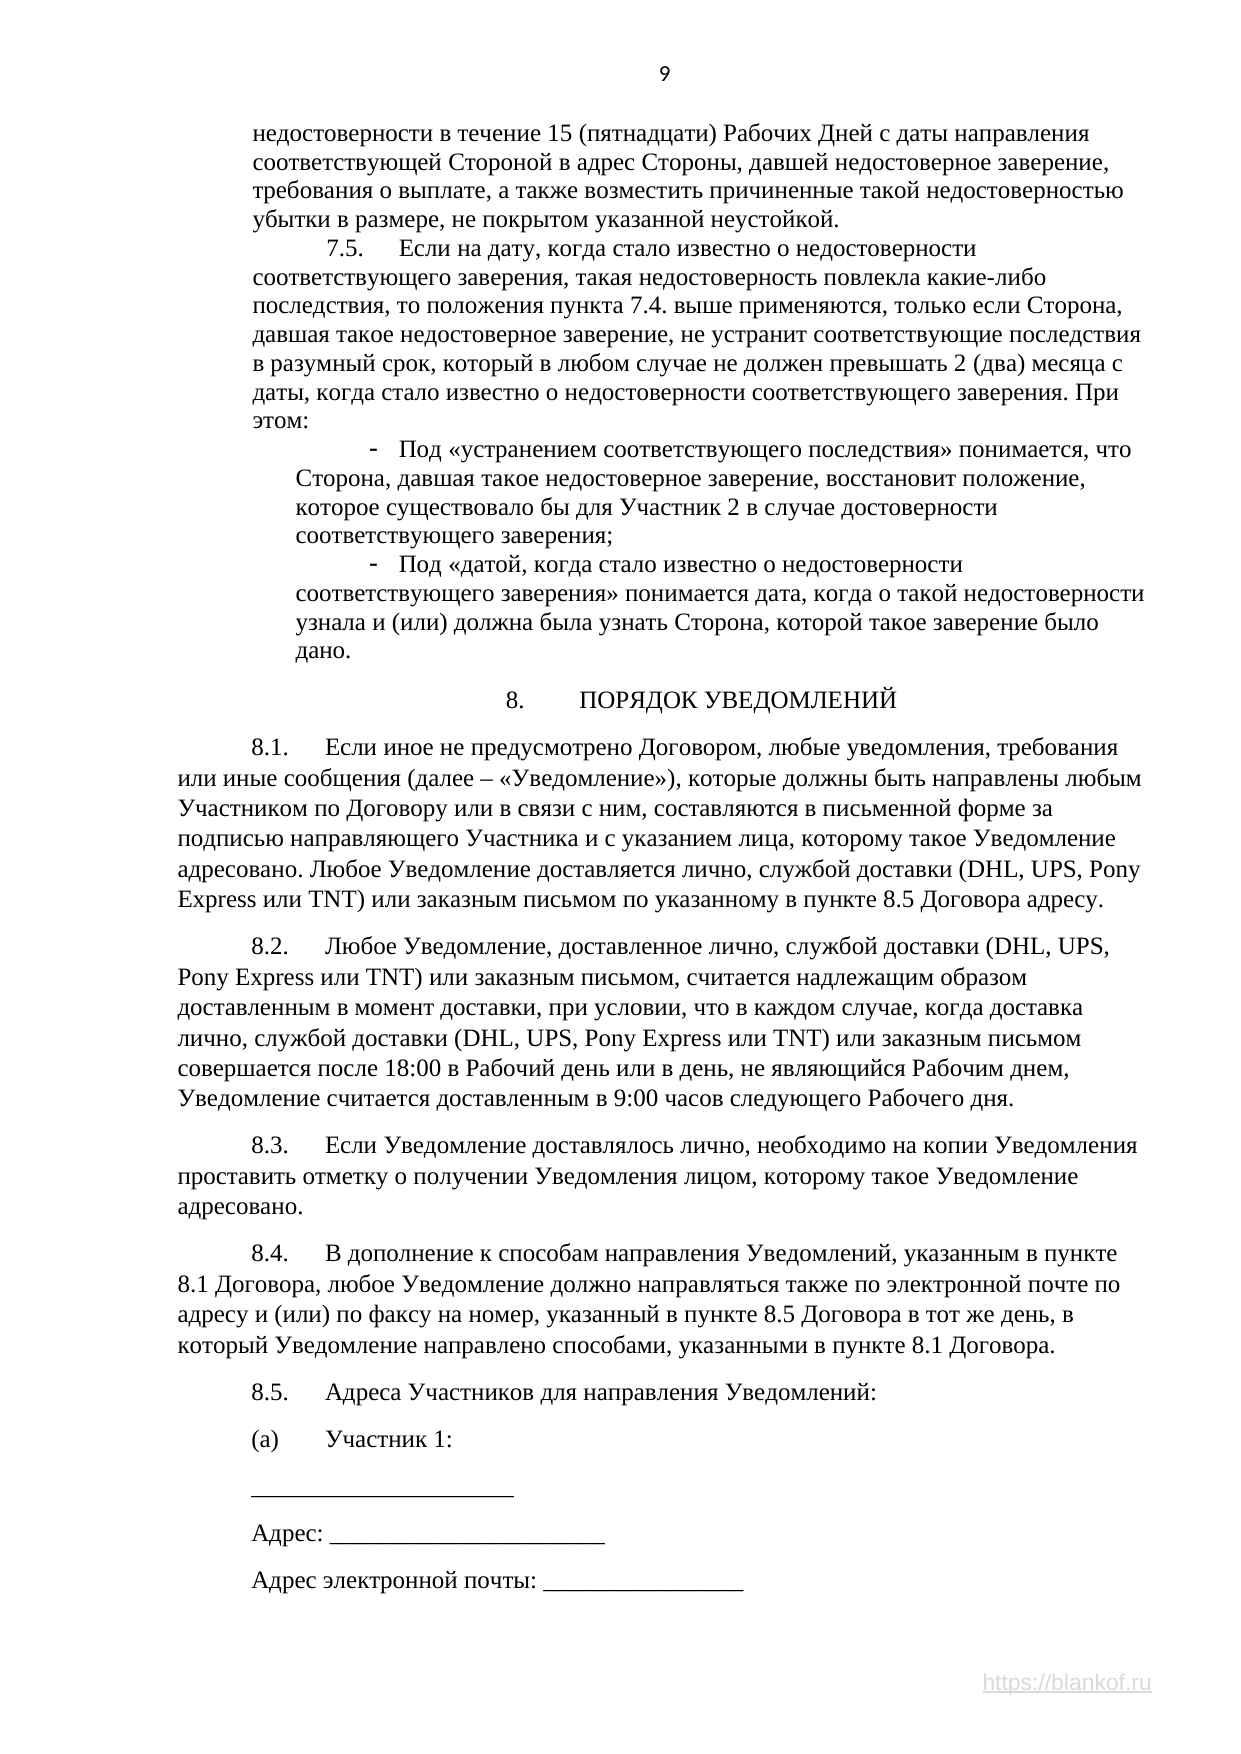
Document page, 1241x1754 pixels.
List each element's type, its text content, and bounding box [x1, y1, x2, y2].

list Под «датой, когда стало известно о недостоверности соответствующего заверения» понимается дата, когда о такой недостоверности узнала и (или) должна была узнать Сторона, которой такое заверение было дано. [295, 549, 1152, 664]
text 8.4. В дополнение к способам направления Уведомлений, указанным в пункте 8.1 Договора, любое Уведомление должно направляться также по электронной почте по адресу и (или) по факсу на номер, указанный в пункте 8.5 Договора в тот же день, в который Уведомление направлено способами, указанными в пункте 8.1 Договора. [177, 1238, 1152, 1358]
text (а) Участник 1: [177, 1424, 1152, 1453]
text 8.3. Если Уведомление доставлялось лично, необходимо на копии Уведомления проставить отметку о получении Уведомления лицом, которому такое Уведомление адресовано. [177, 1131, 1152, 1220]
text 8. ПОРЯДОК УВЕДОМЛЕНИЙ [177, 685, 1152, 714]
text 8.1. Если иное не предусмотрено Договором, любые уведомления, требования или иные сообщения (далее – «Уведомление»), которые должны быть направлены любым Участником по Договору или в связи с ним, составляются в письменной форме за подписью направляющего Участника и с указанием лица, которому такое Уведомление адресовано. Любое Уведомление доставляется лично, службой доставки (DHL, UPS, Pony Express или TNT) или заказным письмом по указанному в пункте 8.5 Договора адресу. [177, 732, 1152, 913]
text 8.5. Адреса Участников для направления Уведомлений: [177, 1377, 1152, 1406]
text 8.2. Любое Уведомление, доставленное лично, службой доставки (DHL, UPS, Pony Express или TNT) или заказным письмом, считается надлежащим образом доставленным в момент доставки, при условии, что в каждом случае, когда доставка лично, службой доставки (DHL, UPS, Pony Express или TNT) или заказным письмом совершается после 18:00 в Рабочий день или в день, не являющийся Рабочим днем, Уведомление считается доставленным в 9:00 часов следующего Рабочего дня. [177, 931, 1152, 1112]
text Адрес: ______________________ [177, 1518, 1152, 1547]
list Под «устранением соответствующего последствия» понимается, что Сторона, давшая такое недостоверное заверение, восстановит положение, которое существовало бы для Участник 2 в случае достоверности соответствующего заверения; [295, 434, 1152, 549]
text _____________________ [177, 1471, 1152, 1500]
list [252, 118, 1152, 233]
text Адрес электронной почты: ________________ [177, 1565, 1152, 1594]
list Если на дату, когда стало известно о недостоверности соответствующего заверения, такая недостоверность повлекла какие-либо последствия, то положения пункта 7.4. выше применяются, только если Сторона, давшая такое недостоверное заверение, не устранит соответствующие последствия в разумный срок, который в любом случае не должен превышать 2 (два) месяца с даты, когда стало известно о недостоверности соответствующего заверения. При этом: [252, 233, 1152, 434]
